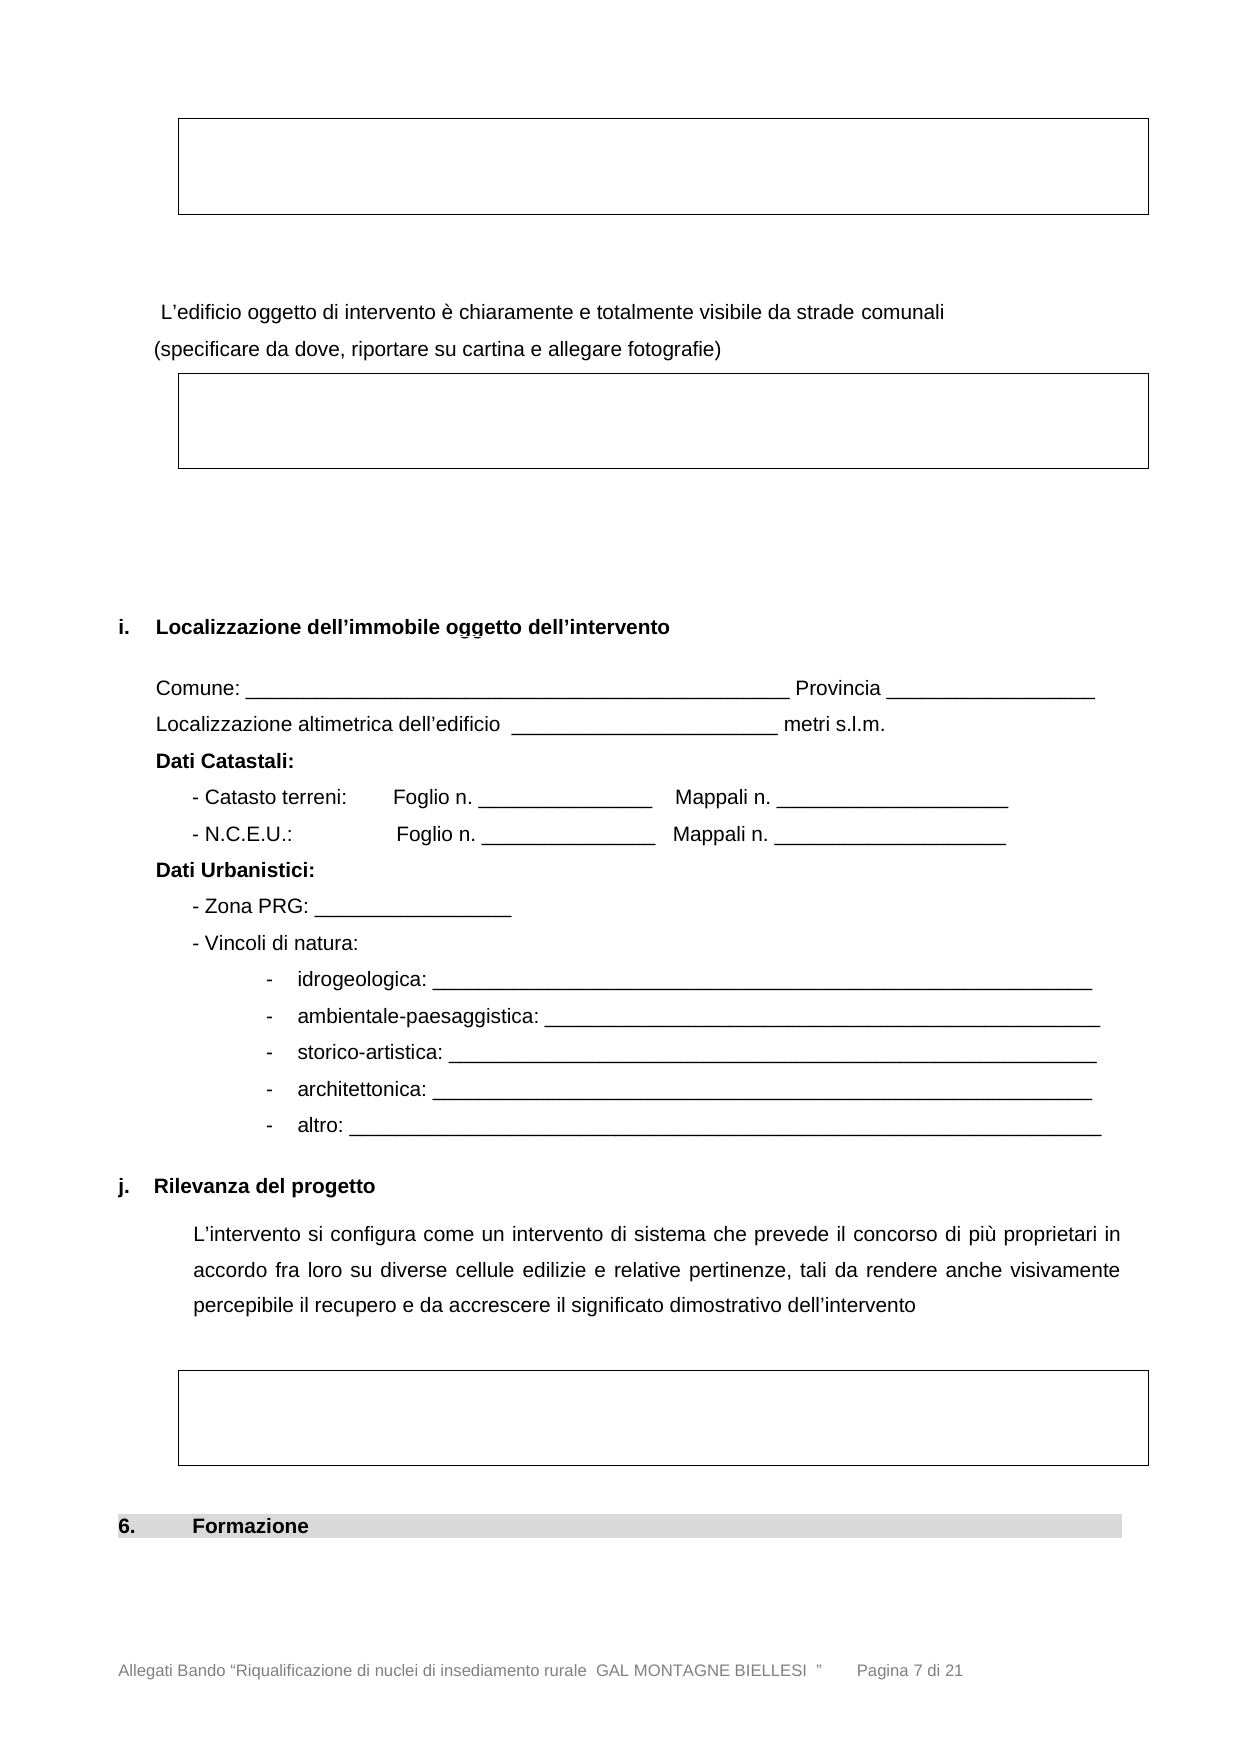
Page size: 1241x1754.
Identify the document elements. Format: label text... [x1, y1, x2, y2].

text Dati Urbanistici: [156, 858, 1122, 882]
list Rilevanza del progetto [118, 1173, 1122, 1197]
list Localizzazione dell’immobile oggetto dell’intervento [118, 615, 1122, 639]
text Localizzazione altimetrica dell’edificio _______________________ metri s.l.m. [156, 712, 1122, 736]
text - Zona PRG: _________________ [156, 894, 1122, 918]
table_header [179, 119, 1148, 213]
text Comune: _______________________________________________ Provincia __________________ [156, 676, 1122, 699]
table_header [179, 374, 1148, 468]
text L’edificio oggetto di intervento è chiaramente e totalmente visibile da strade comunali [153, 300, 1122, 324]
text - altro: _________________________________________________________________ [156, 1113, 1122, 1137]
text Dati Catastali: [156, 748, 1122, 772]
text L’intervento si configura come un intervento di sistema che prevede il concorso di più proprietari in accordo fra loro su diverse cellule edilizie e relative pertinenze, tali da rendere anche visivamente percepibile il recupero e da accrescere il significato dimostrativo dell’intervento [118, 1221, 1122, 1317]
text - Catasto terreni: Foglio n. _______________ Mappali n. ____________________ [156, 785, 1122, 809]
text - N.C.E.U.: Foglio n. _______________ Mappali n. ____________________ [156, 821, 1122, 845]
table_header [179, 1371, 1148, 1465]
text - ambientale-paesaggistica: ________________________________________________ [156, 1004, 1122, 1028]
text - architettonica: _________________________________________________________ [156, 1077, 1122, 1101]
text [153, 336, 1122, 360]
text - Vincoli di natura: [156, 931, 1122, 955]
text - idrogeologica: _________________________________________________________ [156, 967, 1122, 991]
text - storico-artistica: ________________________________________________________ [156, 1040, 1122, 1064]
list Formazione [118, 1514, 1122, 1538]
